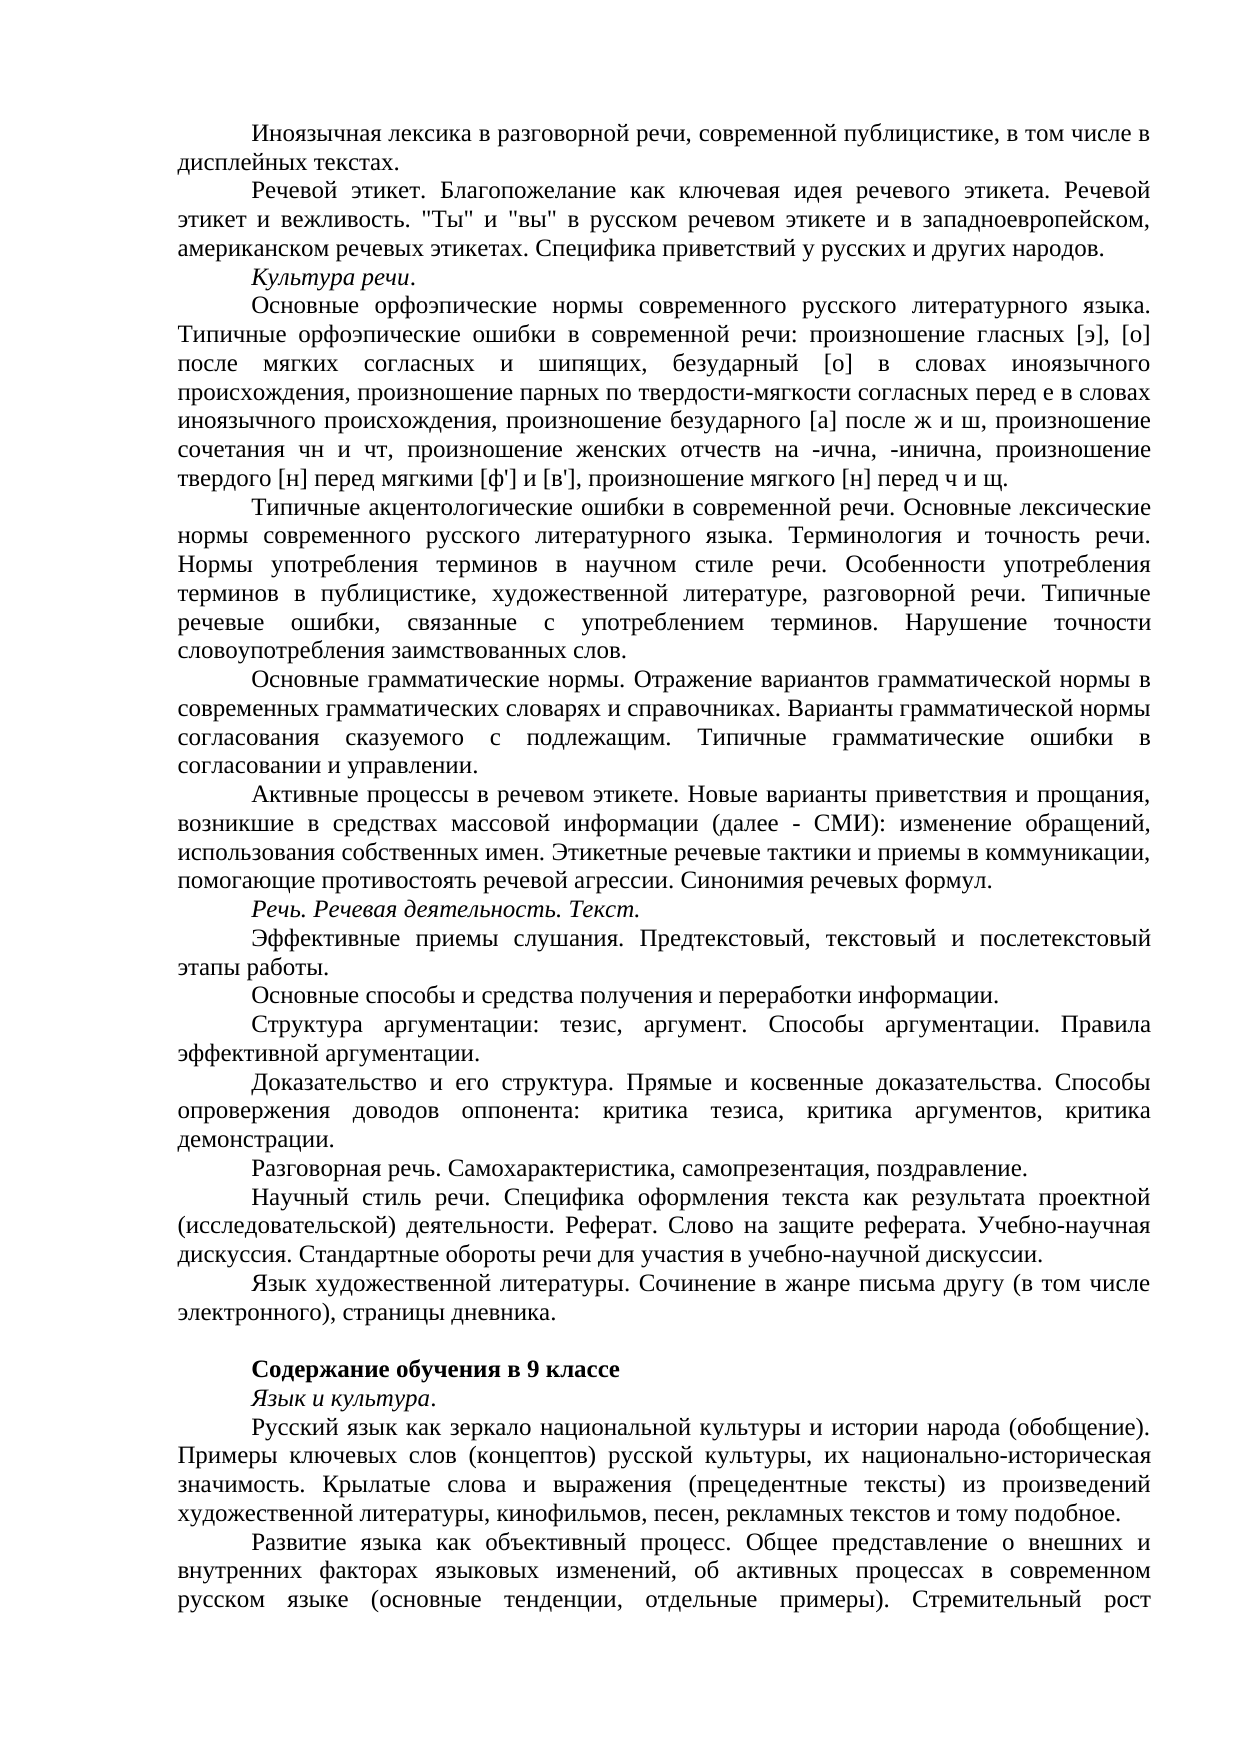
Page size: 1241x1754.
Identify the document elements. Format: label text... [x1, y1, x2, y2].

text Русский язык как зеркало национальной культуры и истории народа (обобщение). Примеры ключевых слов (концептов) русской культуры, их национально-историческая значимость. Крылатые слова и выражения (прецедентные тексты) из произведений художественной литературы, кинофильмов, песен, рекламных текстов и тому подобное. [177, 1412, 1152, 1527]
text Типичные акцентологические ошибки в современной речи. Основные лексические нормы современного русского литературного языка. Терминология и точность речи. Нормы употребления терминов в научном стиле речи. Особенности употребления терминов в публицистике, художественной литературе, разговорной речи. Типичные речевые ошибки, связанные с употреблением терминов. Нарушение точности словоупотребления заимствованных слов. [177, 492, 1152, 664]
text Культура речи. [177, 262, 1152, 291]
text Язык художественной литературы. Сочинение в жанре письма другу (в том числе электронного), страницы дневника. [177, 1268, 1152, 1326]
text Содержание обучения в 9 классе [177, 1354, 1152, 1383]
text Речевой этикет. Благопожелание как ключевая идея речевого этикета. Речевой этикет и вежливость. "Ты" и "вы" в русском речевом этикете и в западноевропейском, американском речевых этикетах. Специфика приветствий у русских и других народов. [177, 176, 1152, 262]
text Научный стиль речи. Специфика оформления текста как результата проектной (исследовательской) деятельности. Реферат. Слово на защите реферата. Учебно-научная дискуссия. Стандартные обороты речи для участия в учебно-научной дискуссии. [177, 1182, 1152, 1268]
text Иноязычная лексика в разговорной речи, современной публицистике, в том числе в дисплейных текстах. [177, 118, 1152, 176]
text Язык и культура. [177, 1383, 1152, 1412]
text Эффективные приемы слушания. Предтекстовый, текстовый и послетекстовый этапы работы. [177, 923, 1152, 981]
text Доказательство и его структура. Прямые и косвенные доказательства. Способы опровержения доводов оппонента: критика тезиса, критика аргументов, критика демонстрации. [177, 1067, 1152, 1153]
text Структура аргументации: тезис, аргумент. Способы аргументации. Правила эффективной аргументации. [177, 1009, 1152, 1067]
text Разговорная речь. Самохарактеристика, самопрезентация, поздравление. [177, 1153, 1152, 1182]
text Речь. Речевая деятельность. Текст. [177, 894, 1152, 923]
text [177, 1527, 1152, 1613]
text Активные процессы в речевом этикете. Новые варианты приветствия и прощания, возникшие в средствах массовой информации (далее - СМИ): изменение обращений, использования собственных имен. Этикетные речевые тактики и приемы в коммуникации, помогающие противостоять речевой агрессии. Синонимия речевых формул. [177, 779, 1152, 894]
text Основные грамматические нормы. Отражение вариантов грамматической нормы в современных грамматических словарях и справочниках. Варианты грамматической нормы согласования сказуемого с подлежащим. Типичные грамматические ошибки в согласовании и управлении. [177, 664, 1152, 779]
text Основные орфоэпические нормы современного русского литературного языка. Типичные орфоэпические ошибки в современной речи: произношение гласных [э], [о] после мягких согласных и шипящих, безударный [о] в словах иноязычного происхождения, произношение парных по твердости-мягкости согласных перед е в словах иноязычного происхождения, произношение безударного [а] после ж и ш, произношение сочетания чн и чт, произношение женских отчеств на -ична, -инична, произношение твердого [н] перед мягкими [ф'] и [в'], произношение мягкого [н] перед ч и щ. [177, 291, 1152, 492]
text Основные способы и средства получения и переработки информации. [177, 981, 1152, 1009]
